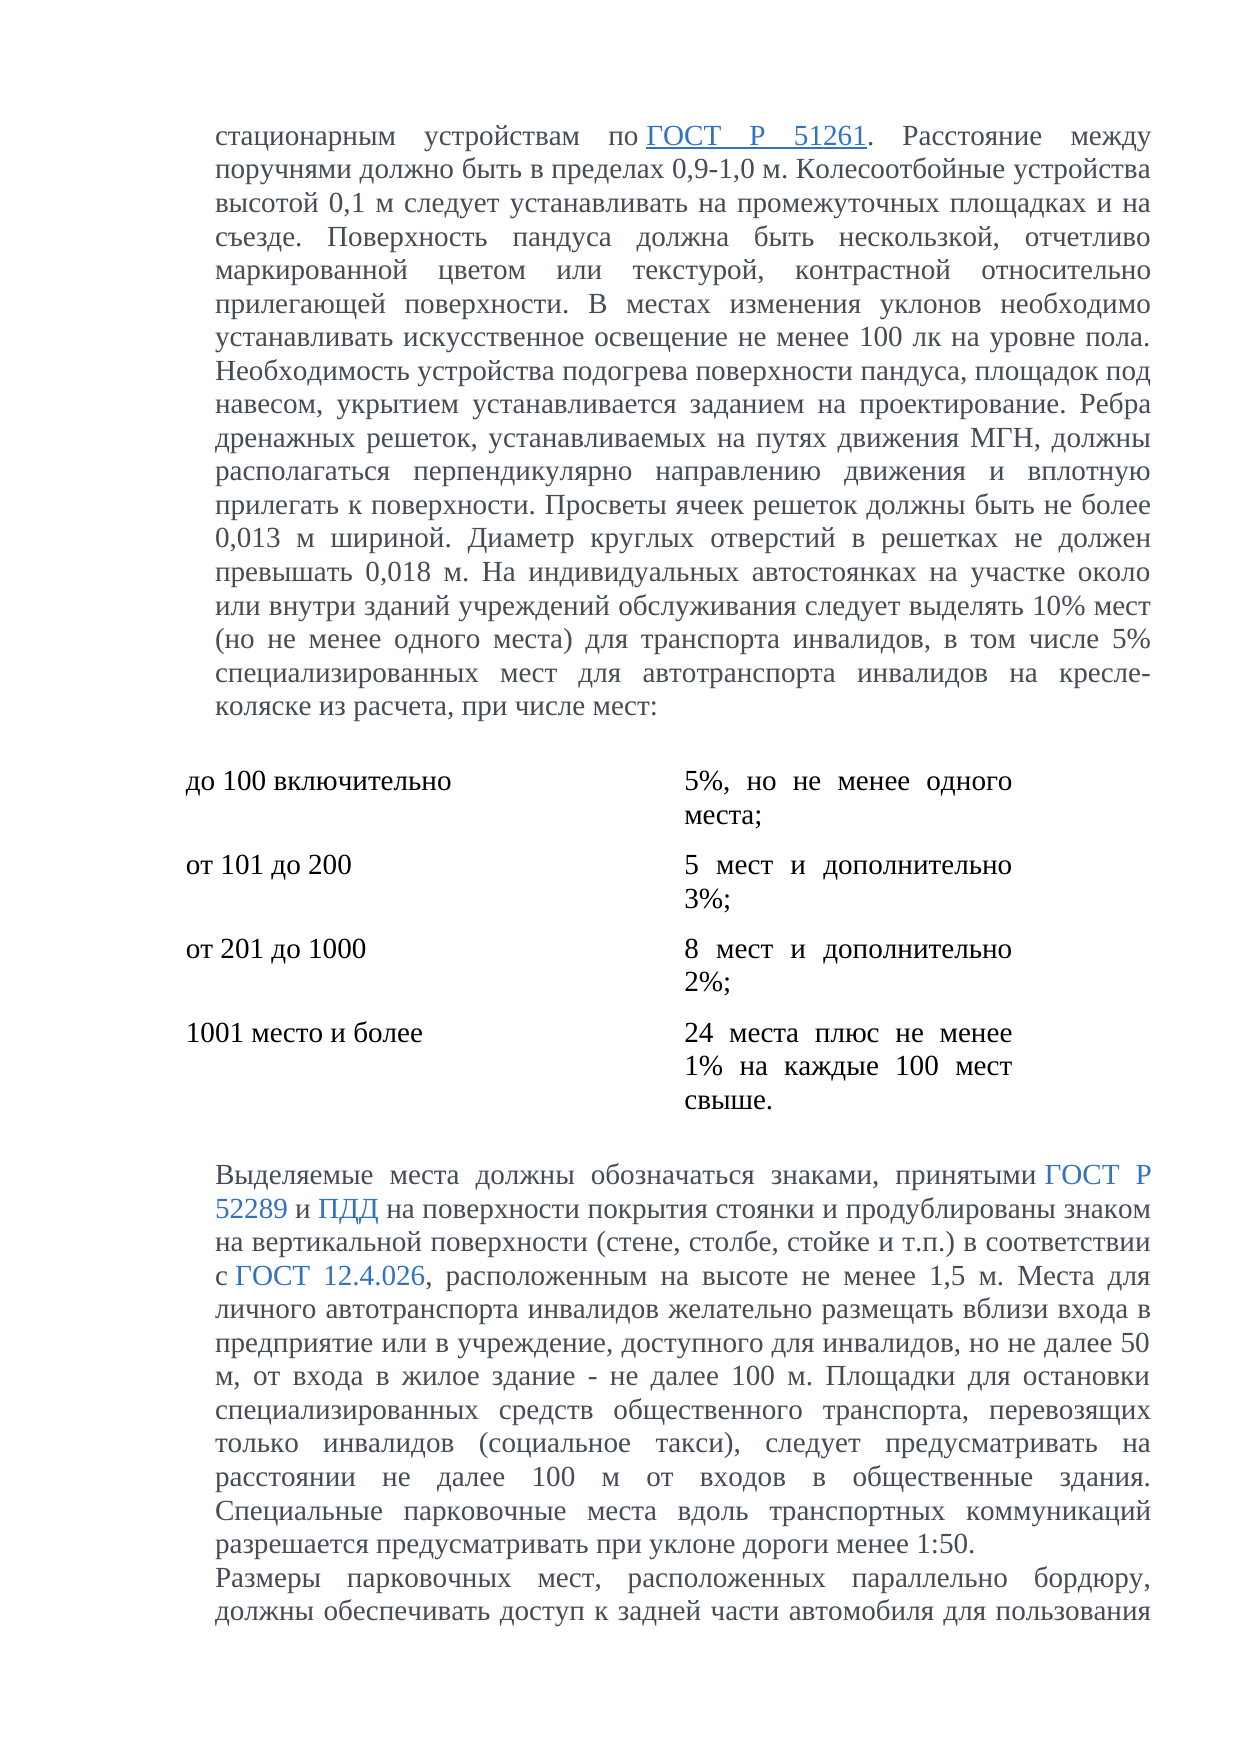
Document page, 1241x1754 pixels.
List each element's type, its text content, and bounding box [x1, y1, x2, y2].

table_header до 100 включительно [177, 755, 676, 839]
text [215, 118, 1152, 722]
table_cell 5 мест и дополнительно 3%; [676, 839, 1021, 923]
table_cell 24 места плюс не менее 1% на каждые 100 мест свыше. [676, 1006, 1021, 1124]
table_cell 1001 место и более [177, 1006, 676, 1124]
table_cell от 101 до 200 [177, 839, 676, 923]
table_cell от 201 до 1000 [177, 923, 676, 1006]
table_cell 8 мест и дополнительно 2%; [676, 923, 1021, 1006]
list Выделяемые места должны обозначаться знаками, принятыми ГОСТ Р 52289 и ПДД на поверхности покрытия стоянки и продублированы знаком на вертикальной поверхности (стене, столбе, стойке и т.п.) в соответствии с ГОСТ 12.4.026, расположенным на высоте не менее 1,5 м. Места для личного автотранспорта инвалидов желательно размещать вблизи входа в предприятие или в учреждение, доступного для инвалидов, но не далее 50 м, от входа в жилое здание - не далее 100 м. Площадки для остановки специализированных средств общественного транспорта, перевозящих только инвалидов (социальное такси), следует предусматривать на расстоянии не далее 100 м от входов в общественные здания. Специальные парковочные места вдоль транспортных коммуникаций разрешается предусматривать при уклоне дороги менее 1:50. [215, 1157, 1152, 1560]
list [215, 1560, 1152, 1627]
table_header 5%, но не менее одного места; [676, 755, 1021, 839]
